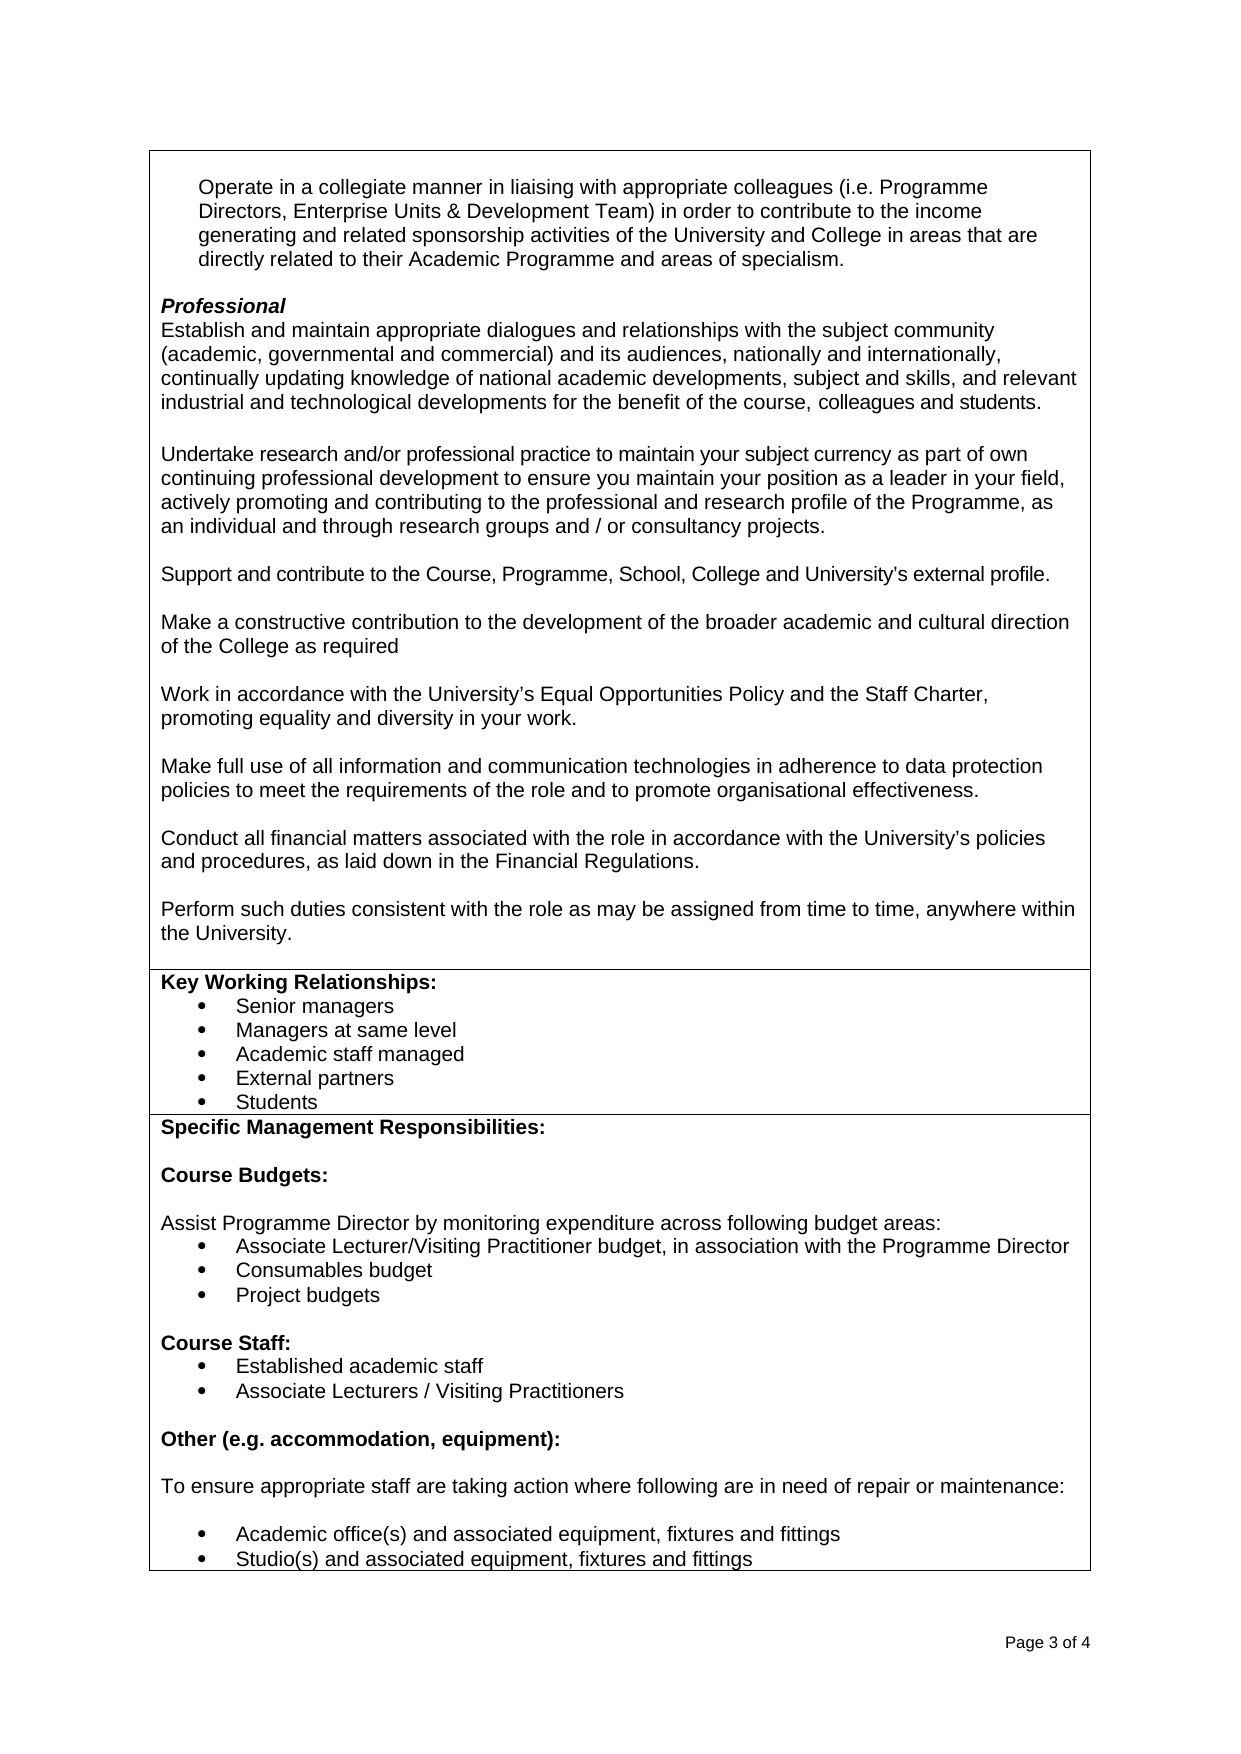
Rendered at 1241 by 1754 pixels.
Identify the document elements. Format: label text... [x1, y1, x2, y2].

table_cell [150, 151, 1090, 969]
table_cell Specific Management Responsibilities: Course Budgets: Assist Programme Director by monitoring expenditure across following budget areas: Associate Lecturer/Visiting Practitioner budget, in association with the Programme Director Consumables budget Project budgets Course Staff: Established academic staff Associate Lecturers / Visiting Practitioners Other (e.g. accommodation, equipment): To ensure appropriate staff are taking action where following are in need of repair or maintenance: Academic office(s) and associated equipment, fixtures and fittings Studio(s) and associated equipment, fixtures and fittings [150, 1115, 1090, 1570]
table_cell Key Working Relationships: Senior managers Managers at same level Academic staff managed External partners Students [150, 970, 1090, 1114]
